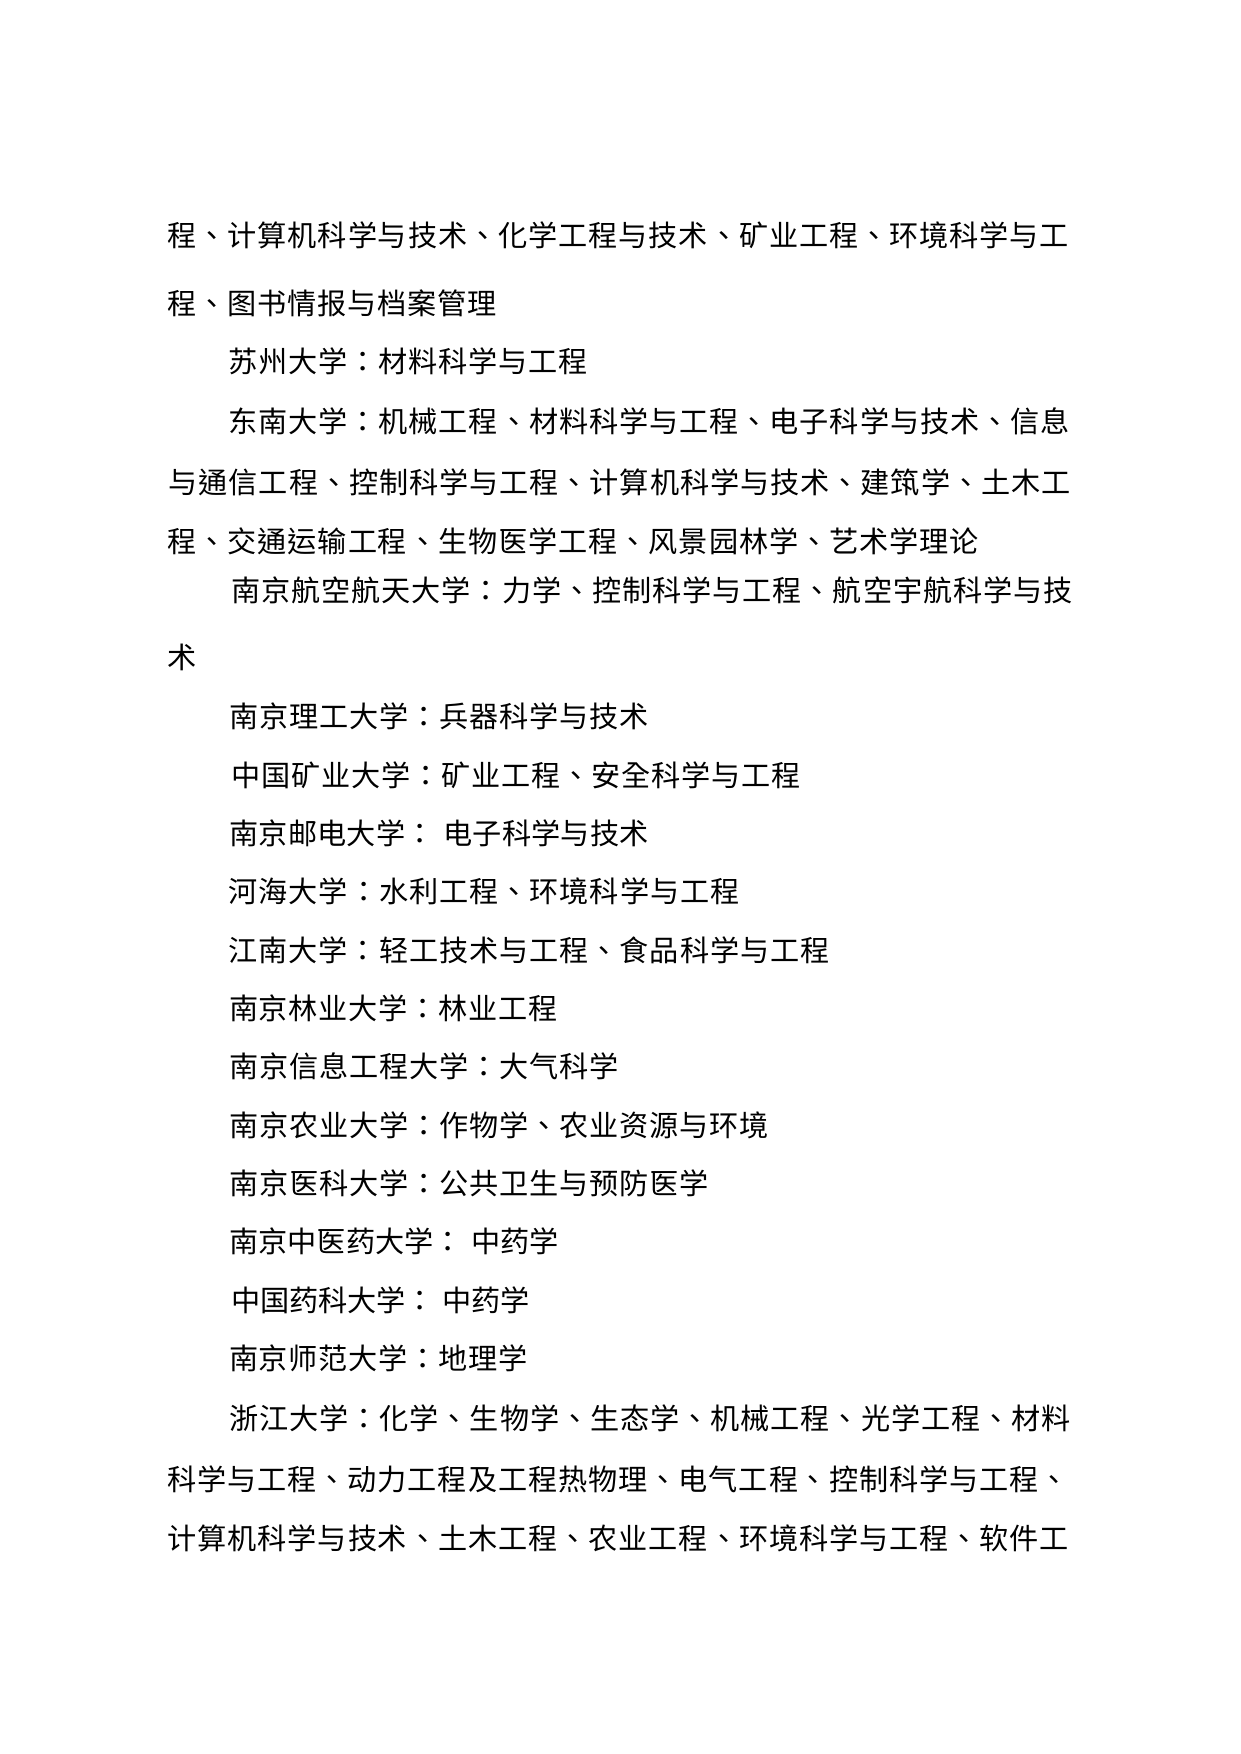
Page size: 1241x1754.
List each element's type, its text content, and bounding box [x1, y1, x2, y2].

text 南京医科大学：公共卫生与预防医学 [229, 1165, 1073, 1204]
text 南京林业大学：林业工程 [229, 990, 1073, 1029]
text 程、交通运输工程、生物医学工程、风景园林学、艺术学理论 [167, 523, 1073, 562]
text 河海大学：水利工程、环境科学与工程 [228, 873, 1073, 912]
text 南京中医药大学： 中药学 [229, 1223, 1073, 1262]
text 南京农业大学：作物学、农业资源与环境 [229, 1106, 1073, 1145]
text 浙江大学：化学、生物学、生态学、机械工程、光学工程、材料 科学与工程、动力工程及工程热物理、电气工程、控制科学与工程、 [167, 1398, 1072, 1499]
text 术 [167, 640, 1073, 679]
text 东南大学：机械工程、材料科学与工程、电子科学与技术、信息 与通信工程、控制科学与工程、计算机科学与技术、建筑学、土木工 [168, 401, 1072, 502]
text 中国药科大学： 中药学 [231, 1281, 1073, 1321]
text 程、计算机科学与技术、化学工程与技术、矿业工程、环境科学与工 [167, 226, 1073, 285]
text 苏州大学：材料科学与工程 [228, 343, 1073, 382]
text 江南大学：轻工技术与工程、食品科学与工程 [228, 931, 1073, 971]
text 南京理工大学：兵器科学与技术 [229, 698, 1073, 737]
text 南京邮电大学： 电子科学与技术 [229, 815, 1073, 854]
text 计算机科学与技术、土木工程、农业工程、环境科学与工程、软件工 [167, 1519, 1073, 1559]
text 程、图书情报与档案管理 [167, 285, 1073, 324]
text 南京师范大学：地理学 [229, 1340, 1073, 1379]
text 南京航空航天大学：力学、控制科学与工程、航空宇航科学与技 [167, 581, 1073, 640]
text 南京信息工程大学：大气科学 [229, 1048, 1073, 1087]
text 中国矿业大学：矿业工程、安全科学与工程 [231, 756, 1073, 796]
